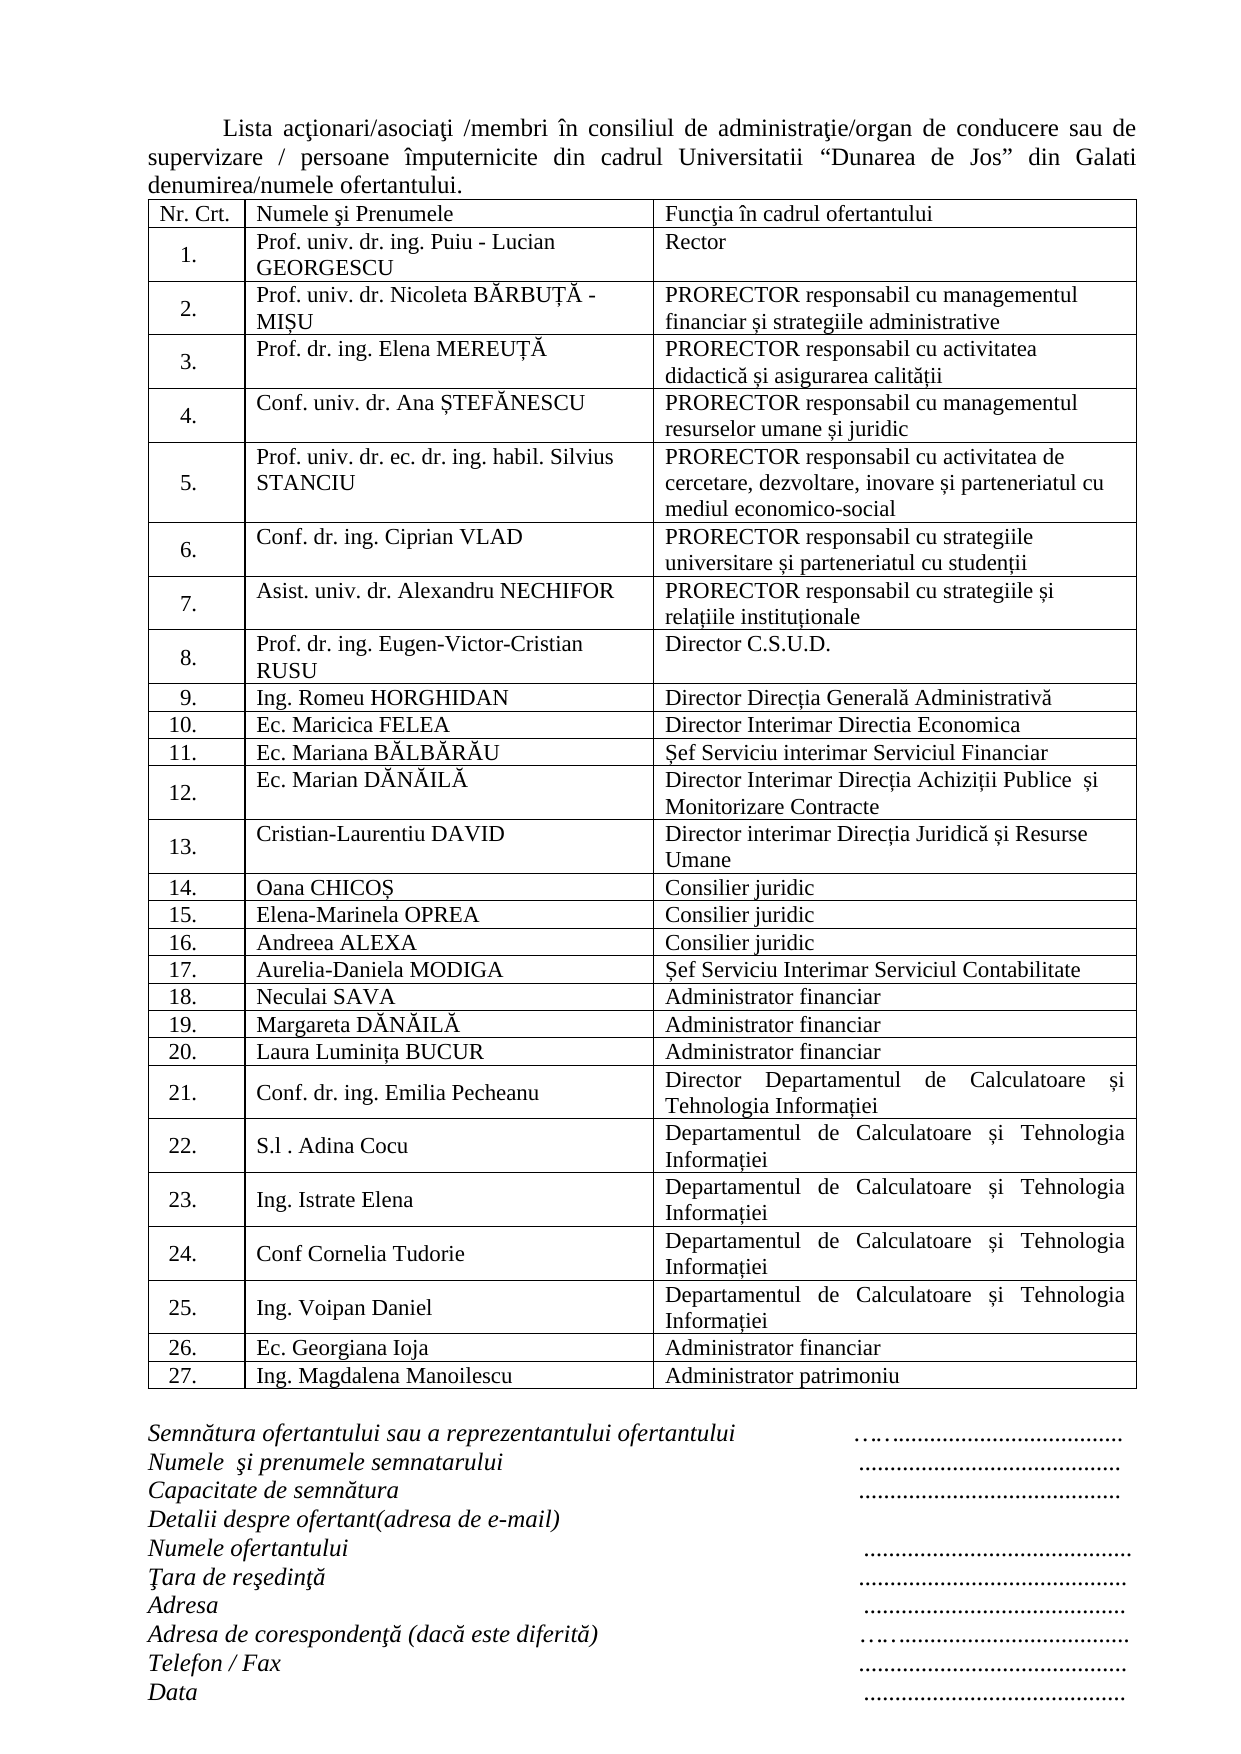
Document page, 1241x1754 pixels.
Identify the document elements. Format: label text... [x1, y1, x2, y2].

table_cell Conf. dr. ing. Emilia Pecheanu [246, 1066, 653, 1118]
table_cell [149, 1334, 244, 1361]
text Capacitate de semnătura .......................................... [148, 1475, 1137, 1504]
table_cell [149, 1038, 244, 1064]
table_cell Consilier juridic [654, 929, 1136, 955]
table_cell [149, 956, 244, 982]
text Telefon / Fax ........................................... [148, 1648, 1137, 1677]
table_cell Director Interimar Directia Economica [654, 712, 1136, 738]
table_cell Ing. Istrate Elena [246, 1173, 653, 1226]
table_cell [149, 1173, 244, 1226]
table_cell Andreea ALEXA [246, 929, 653, 955]
table_cell Administrator financiar [654, 1011, 1136, 1037]
table_cell Prof. univ. dr. ec. dr. ing. habil. Silvius STANCIU [246, 443, 653, 522]
table_cell [149, 1281, 244, 1333]
table_cell Margareta DĂNĂILĂ [246, 1011, 653, 1037]
table_cell Ing. Voipan Daniel [246, 1281, 653, 1333]
table_cell PRORECTOR responsabil cu activitatea didactică și asigurarea calității [654, 335, 1136, 388]
table_cell Director interimar Direcția Juridică și Resurse Umane [654, 820, 1136, 873]
table_cell [149, 1066, 244, 1118]
table_cell Laura Luminița BUCUR [246, 1038, 653, 1064]
table_cell Administrator financiar [654, 984, 1136, 1010]
text Ţara de reşedinţă ........................................... [148, 1562, 1137, 1590]
table_header Nr. Crt. [149, 200, 244, 227]
text Detalii despre ofertant(adresa de e-mail) [148, 1504, 1137, 1533]
table_cell Ing. Magdalena Manoilescu [246, 1362, 653, 1388]
table_cell Prof. univ. dr. Nicoleta BĂRBUȚĂ - MIȘU [246, 282, 653, 334]
table_cell Ing. Romeu HORGHIDAN [246, 684, 653, 711]
table_cell Consilier juridic [654, 874, 1136, 900]
table_cell Consilier juridic [654, 901, 1136, 928]
table_cell Departamentul de Calculatoare și Tehnologia Informației [654, 1281, 1136, 1333]
text Numele şi prenumele semnatarului .......................................... [148, 1447, 1137, 1475]
table_cell S.l . Adina Cocu [246, 1119, 653, 1172]
table_cell Conf. dr. ing. Ciprian VLAD [246, 523, 653, 576]
table_cell Conf. univ. dr. Ana ȘTEFĂNESCU [246, 389, 653, 442]
table_cell Prof. dr. ing. Elena MEREUȚĂ [246, 335, 653, 388]
text Adresa de corespondenţă (dacă este diferită) …….................................... [148, 1619, 1137, 1648]
table_cell Departamentul de Calculatoare și Tehnologia Informației [654, 1227, 1136, 1279]
table_cell [149, 766, 244, 819]
table_cell Prof. dr. ing. Eugen-Victor-Cristian RUSU [246, 630, 653, 683]
table_cell Administrator financiar [654, 1038, 1136, 1064]
table_cell Director Interimar Direcția Achiziții Publice și Monitorizare Contracte [654, 766, 1136, 819]
table_cell Departamentul de Calculatoare și Tehnologia Informației [654, 1119, 1136, 1172]
text Lista acţionari/asociaţi /membri în consiliul de administraţie/organ de conducere sau de supervizare / persoane împuternicite din cadrul Universitatii “Dunarea de Jos” din Galati denumirea/numele ofertantului. [148, 113, 1137, 199]
table_cell [149, 228, 244, 281]
table_cell Director C.S.U.D. [654, 630, 1136, 683]
table_cell Rector [654, 228, 1136, 281]
table_cell [149, 389, 244, 442]
table_cell Ec. Marian DĂNĂILĂ [246, 766, 653, 819]
text Data .......................................... [148, 1677, 1137, 1705]
table_cell [149, 820, 244, 873]
table_cell Director Direcția Generală Administrativă [654, 684, 1136, 711]
table_cell Director Departamentul de Calculatoare și Tehnologia Informației [654, 1066, 1136, 1118]
table_cell Oana CHICOȘ [246, 874, 653, 900]
table_cell [149, 984, 244, 1010]
table_cell [149, 874, 244, 900]
table_cell Șef Serviciu interimar Serviciul Financiar [654, 739, 1136, 765]
table_cell PRORECTOR responsabil cu managementul resurselor umane și juridic [654, 389, 1136, 442]
table_cell [149, 577, 244, 629]
table_cell Ec. Georgiana Ioja [246, 1334, 653, 1361]
table_cell [149, 523, 244, 576]
table_cell [149, 335, 244, 388]
table_cell Conf Cornelia Tudorie [246, 1227, 653, 1279]
table_cell Neculai SAVA [246, 984, 653, 1010]
table_cell Șef Serviciu Interimar Serviciul Contabilitate [654, 956, 1136, 982]
table_cell Ec. Mariana BĂLBĂRĂU [246, 739, 653, 765]
table_cell [149, 1119, 244, 1172]
text Semnătura ofertantului sau a reprezentantului ofertantului …….................................... [148, 1418, 1137, 1447]
text Numele ofertantului ........................................... [148, 1533, 1137, 1562]
table_cell Prof. univ. dr. ing. Puiu - Lucian GEORGESCU [246, 228, 653, 281]
table_cell PRORECTOR responsabil cu activitatea de cercetare, dezvoltare, inovare și parteneriatul cu mediul economico-social [654, 443, 1136, 522]
table_cell [149, 1362, 244, 1388]
table_cell Ec. Maricica FELEA [246, 712, 653, 738]
table_cell [149, 901, 244, 928]
table_cell [149, 712, 244, 738]
table_cell [149, 282, 244, 334]
text Adresa .......................................... [148, 1590, 1137, 1619]
table_cell [149, 929, 244, 955]
table_cell Administrator patrimoniu [654, 1362, 1136, 1388]
table_cell [149, 739, 244, 765]
table_header Funcţia în cadrul ofertantului [654, 200, 1136, 227]
table_cell Elena-Marinela OPREA [246, 901, 653, 928]
table_header Numele şi Prenumele [246, 200, 653, 227]
table_cell Cristian-Laurentiu DAVID [246, 820, 653, 873]
table_cell [149, 1227, 244, 1279]
table_cell Aurelia-Daniela MODIGA [246, 956, 653, 982]
table_cell PRORECTOR responsabil cu strategiile și relațiile instituționale [654, 577, 1136, 629]
table_cell [149, 1011, 244, 1037]
table_cell Administrator financiar [654, 1334, 1136, 1361]
table_cell Asist. univ. dr. Alexandru NECHIFOR [246, 577, 653, 629]
table_cell Departamentul de Calculatoare și Tehnologia Informației [654, 1173, 1136, 1226]
table_cell PRORECTOR responsabil cu strategiile universitare și parteneriatul cu studenții [654, 523, 1136, 576]
table_cell [149, 684, 244, 711]
table_cell [149, 630, 244, 683]
table_cell [149, 443, 244, 522]
table_cell PRORECTOR responsabil cu managementul financiar și strategiile administrative [654, 282, 1136, 334]
